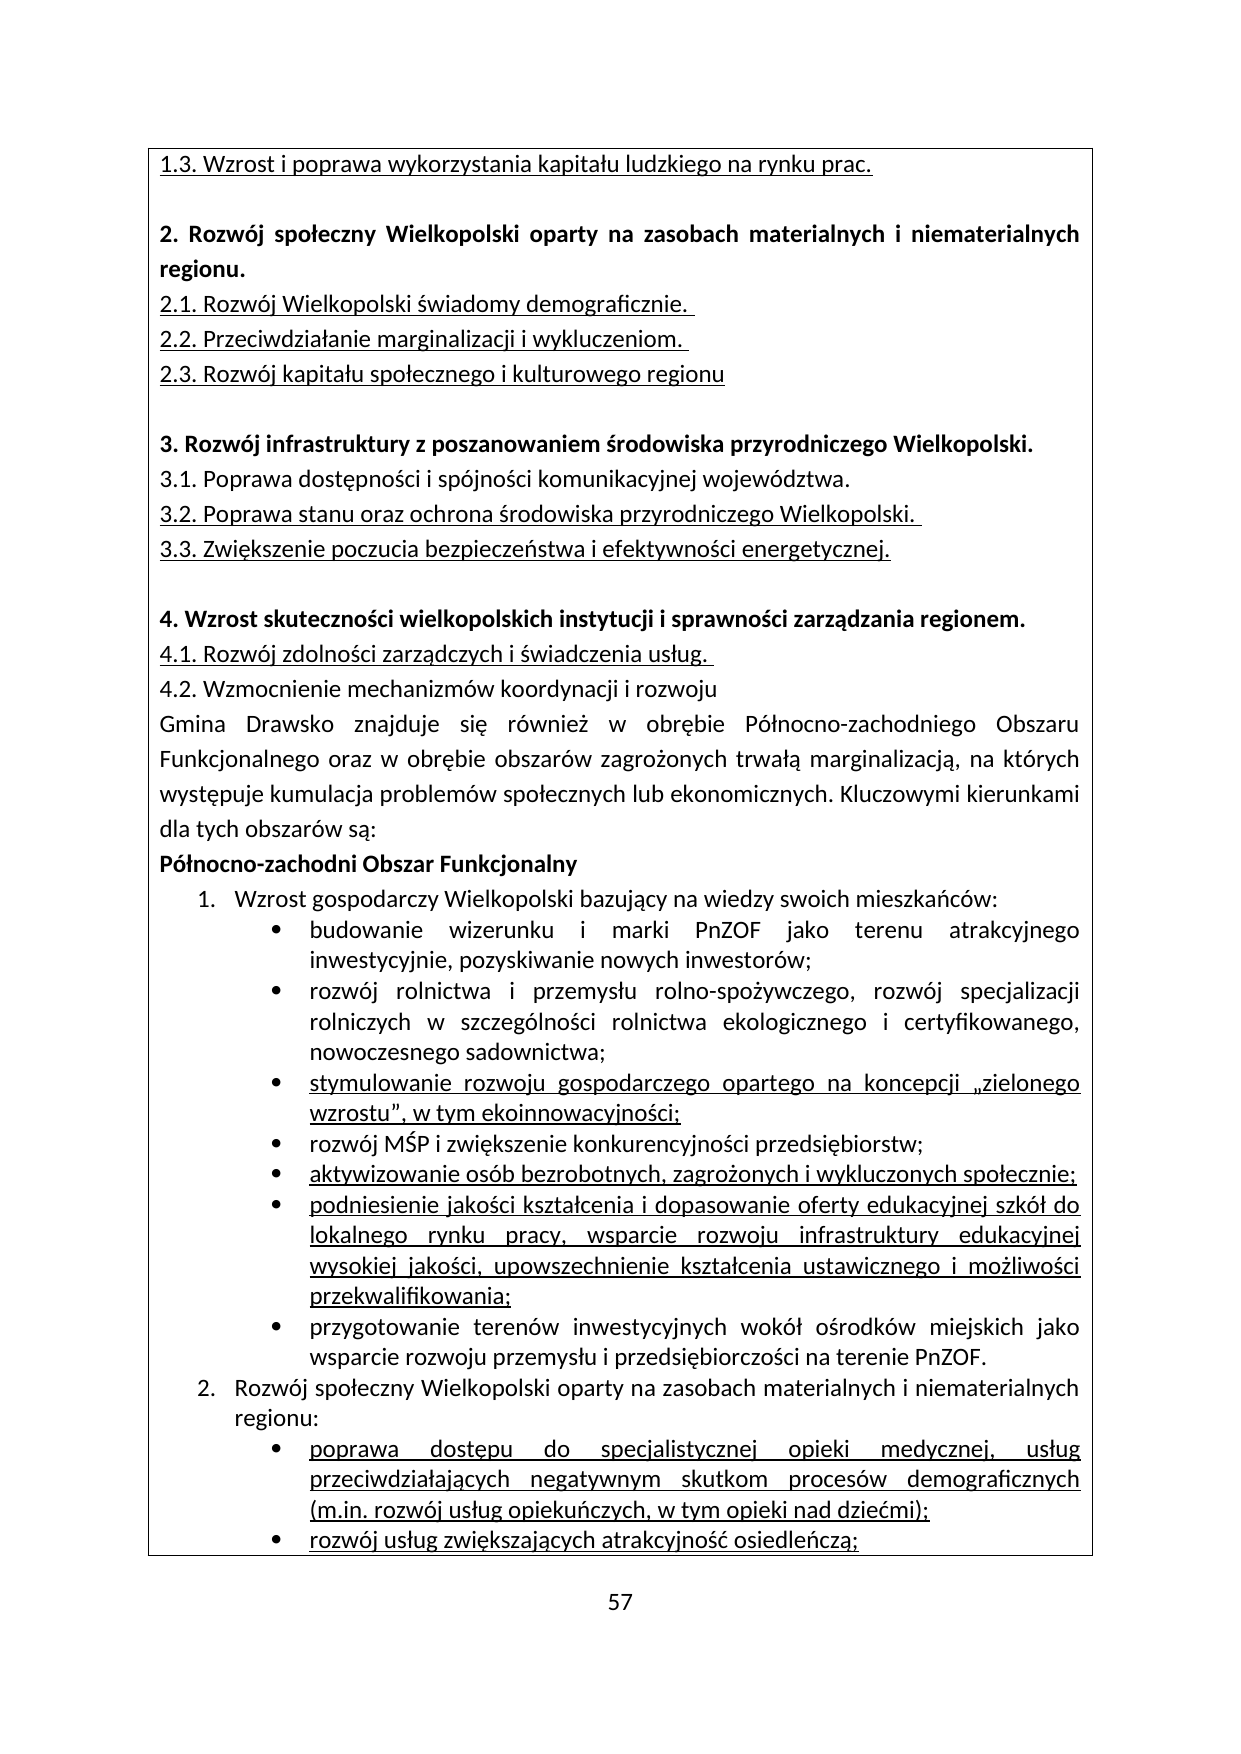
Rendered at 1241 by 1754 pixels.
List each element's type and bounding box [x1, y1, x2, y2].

table_cell [149, 149, 1092, 1555]
